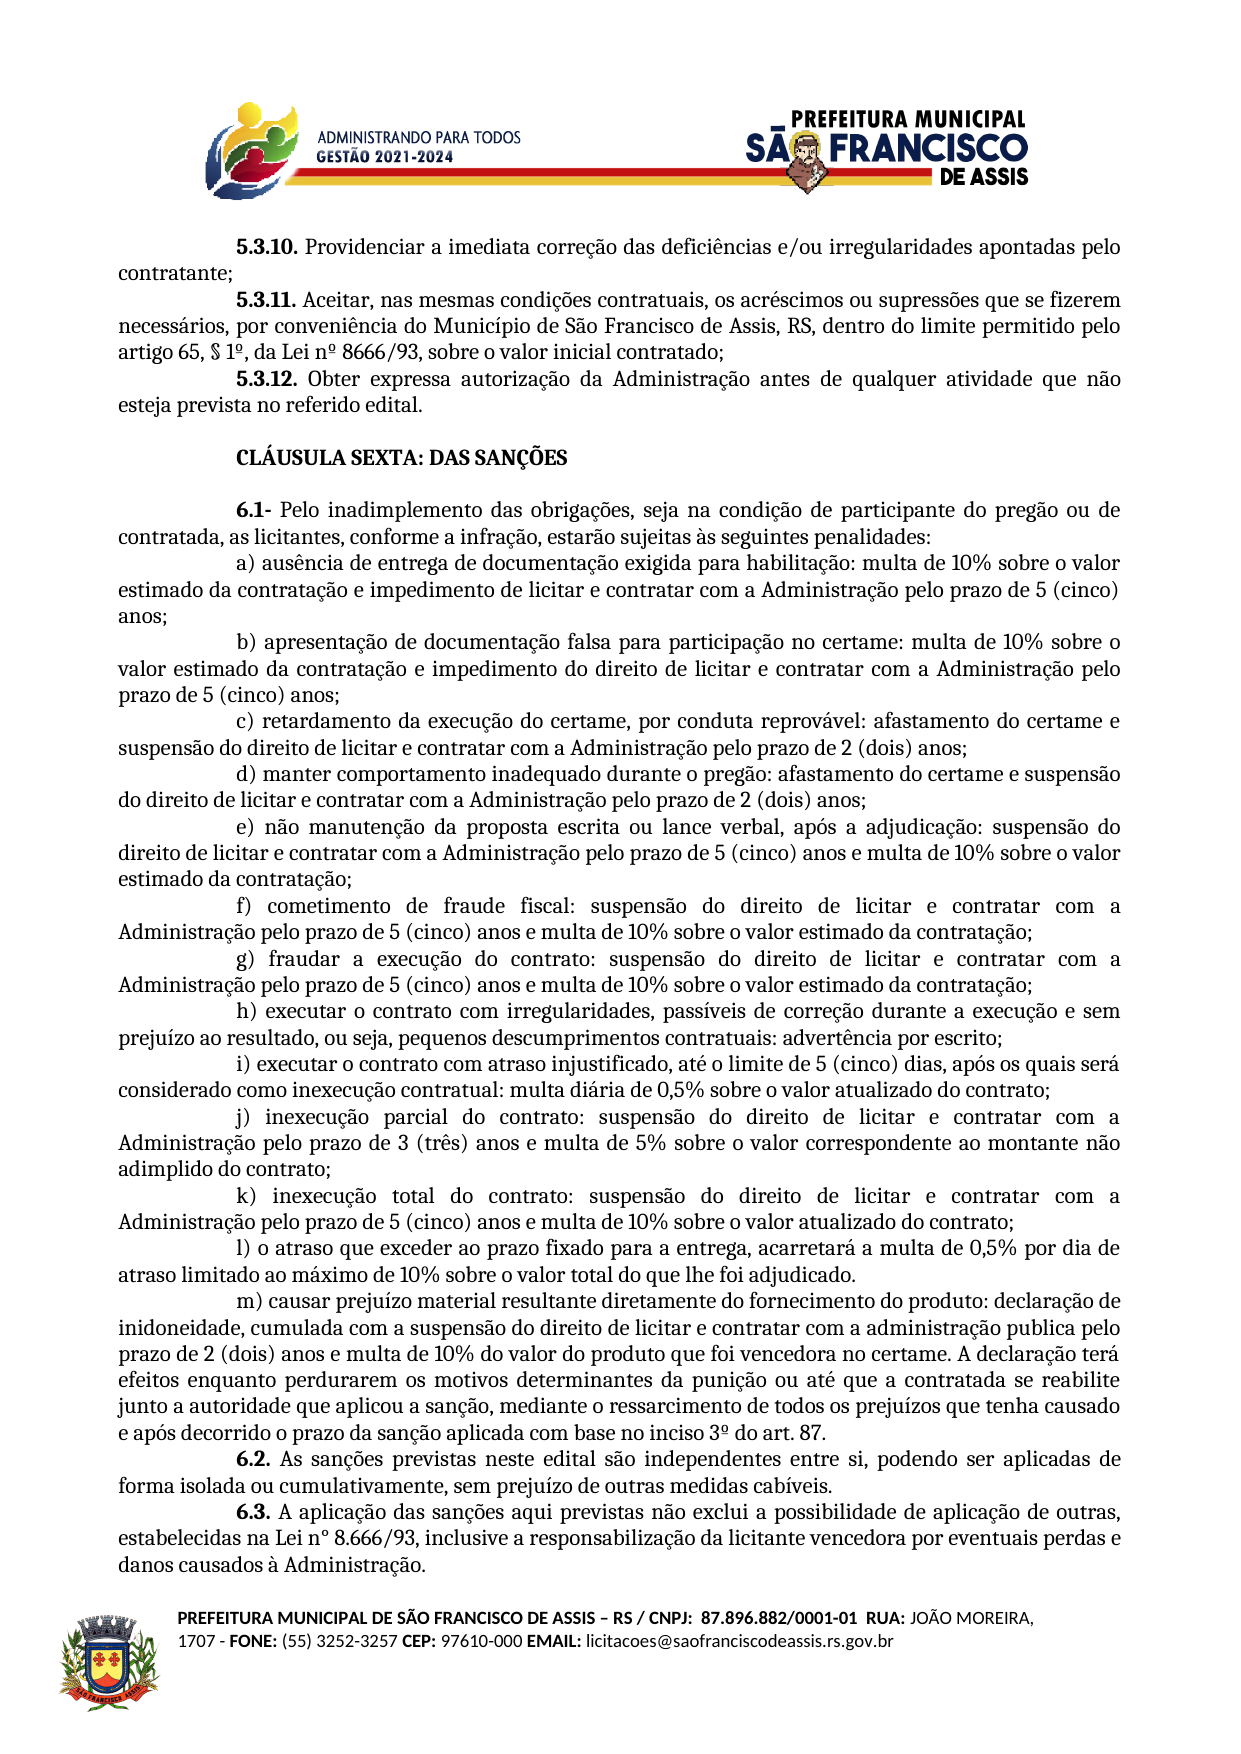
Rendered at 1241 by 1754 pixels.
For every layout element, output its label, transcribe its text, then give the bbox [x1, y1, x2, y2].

text 5.3.12. Obter expressa autorização da Administração antes de qualquer atividade que não esteja prevista no referido edital. [118, 366, 1122, 418]
text a) ausência de entrega de documentação exigida para habilitação: multa de 10% sobre o valor estimado da contratação e impedimento de licitar e contratar com a Administração pelo prazo de 5 (cinco) anos; [118, 550, 1122, 629]
text i) executar o contrato com atraso injustificado, até o limite de 5 (cinco) dias, após os quais será considerado como inexecução contratual: multa diária de 0,5% sobre o valor atualizado do contrato; [118, 1051, 1122, 1103]
text k) inexecução total do contrato: suspensão do direito de licitar e contratar com a Administração pelo prazo de 5 (cinco) anos e multa de 10% sobre o valor atualizado do contrato; [118, 1182, 1122, 1235]
text 6.2. As sanções previstas neste edital são independentes entre si, podendo ser aplicadas de forma isolada ou cumulativamente, sem prejuízo de outras medidas cabíveis. [118, 1446, 1122, 1499]
text 5.3.10. Providenciar a imediata correção das deficiências e/ou irregularidades apontadas pelo contratante; [118, 234, 1122, 286]
text h) executar o contrato com irregularidades, passíveis de correção durante a execução e sem prejuízo ao resultado, ou seja, pequenos descumprimentos contratuais: advertência por escrito; [118, 998, 1122, 1051]
text m) causar prejuízo material resultante diretamente do fornecimento do produto: declaração de inidoneidade, cumulada com a suspensão do direito de licitar e contratar com a administração publica pelo prazo de 2 (dois) anos e multa de 10% do valor do produto que foi vencedora no certame. A declaração terá efeitos enquanto perdurarem os motivos determinantes da punição ou até que a contratada se reabilite junto a autoridade que aplicou a sanção, mediante o ressarcimento de todos os prejuízos que tenha causado e após decorrido o prazo da sanção aplicada com base no inciso 3º do art. 87. [118, 1288, 1122, 1446]
text c) retardamento da execução do certame, por conduta reprovável: afastamento do certame e suspensão do direito de licitar e contratar com a Administração pelo prazo de 2 (dois) anos; [118, 708, 1122, 761]
text CLÁUSULA SEXTA: DAS SANÇÕES [118, 444, 1122, 471]
text l) o atraso que exceder ao prazo fixado para a entrega, acarretará a multa de 0,5% por dia de atraso limitado ao máximo de 10% sobre o valor total do que lhe foi adjudicado. [118, 1235, 1122, 1288]
text 6.1- Pelo inadimplemento das obrigações, seja na condição de participante do pregão ou de contratada, as licitantes, conforme a infração, estarão sujeitas às seguintes penalidades: [118, 497, 1122, 550]
text e) não manutenção da proposta escrita ou lance verbal, após a adjudicação: suspensão do direito de licitar e contratar com a Administração pelo prazo de 5 (cinco) anos e multa de 10% sobre o valor estimado da contratação; [118, 813, 1122, 893]
text g) fraudar a execução do contrato: suspensão do direito de licitar e contratar com a Administração pelo prazo de 5 (cinco) anos e multa de 10% sobre o valor estimado da contratação; [118, 945, 1122, 998]
text f) cometimento de fraude fiscal: suspensão do direito de licitar e contratar com a Administração pelo prazo de 5 (cinco) anos e multa de 10% sobre o valor estimado da contratação; [118, 893, 1122, 945]
picture [177, 73, 1063, 234]
text 6.3. A aplicação das sanções aqui previstas não exclui a possibilidade de aplicação de outras, estabelecidas na Lei n° 8.666/93, inclusive a responsabilização da licitante vencedora por eventuais perdas e danos causados à Administração. [118, 1499, 1122, 1578]
text 5.3.11. Aceitar, nas mesmas condições contratuais, os acréscimos ou supressões que se fizerem necessários, por conveniência do Município de São Francisco de Assis, RS, dentro do limite permitido pelo artigo 65, § 1º, da Lei nº 8666/93, sobre o valor inicial contratado; [118, 286, 1122, 366]
picture [50, 1614, 169, 1713]
text j) inexecução parcial do contrato: suspensão do direito de licitar e contratar com a Administração pelo prazo de 3 (três) anos e multa de 5% sobre o valor correspondente ao montante não adimplido do contrato; [118, 1103, 1122, 1182]
text d) manter comportamento inadequado durante o pregão: afastamento do certame e suspensão do direito de licitar e contratar com a Administração pelo prazo de 2 (dois) anos; [118, 761, 1122, 813]
text b) apresentação de documentação falsa para participação no certame: multa de 10% sobre o valor estimado da contratação e impedimento do direito de licitar e contratar com a Administração pelo prazo de 5 (cinco) anos; [118, 629, 1122, 708]
